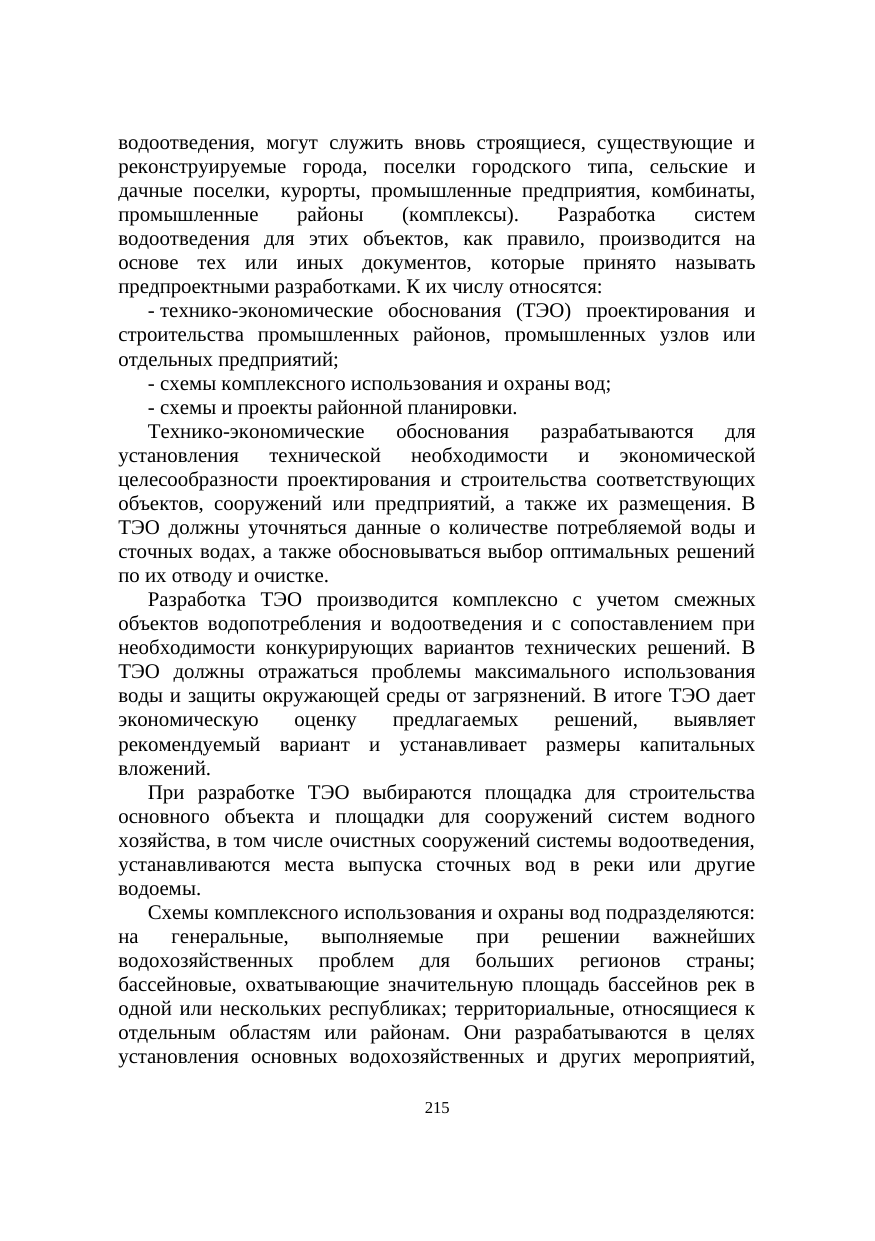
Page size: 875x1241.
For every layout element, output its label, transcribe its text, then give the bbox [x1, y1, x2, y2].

text - схемы комплексного использования и охраны вод; [118, 371, 756, 394]
text Технико-экономические обоснования разрабатываются для установления технической необходимости и экономической целесообразности проектирования и строительства соответствующих объектов, сооружений или предприятий, а также их размещения. В ТЭО должны уточняться данные о количестве потребляемой воды и сточных водах, а также обосновываться выбор оптимальных решений по их отводу и очистке. [118, 419, 756, 587]
text - схемы и проекты районной планировки. [118, 394, 756, 419]
text При разработке ТЭО выбираются площадка для строительства основного объекта и площадки для сооружений систем водного хозяйства, в том числе очистных сооружений системы водоотведения, устанавливаются места выпуска сточных вод в реки или другие водоемы. [118, 779, 756, 900]
text Разработка ТЭО производится комплексно с учетом смежных объектов водопотребления и водоотведения и с сопоставлением при необходимости конкурирующих вариантов технических решений. В ТЭО должны отражаться проблемы максимального использования воды и защиты окружающей среды от загрязнений. В итоге ТЭО дает экономическую оценку предлагаемых решений, выявляет рекомендуемый вариант и устанавливает размеры капитальных вложений. [118, 587, 756, 779]
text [118, 130, 756, 298]
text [118, 900, 756, 1068]
text - технико-экономические обоснования (ТЭО) проектирования и строительства промышленных районов, промышленных узлов или отдельных предприятий; [118, 298, 756, 371]
